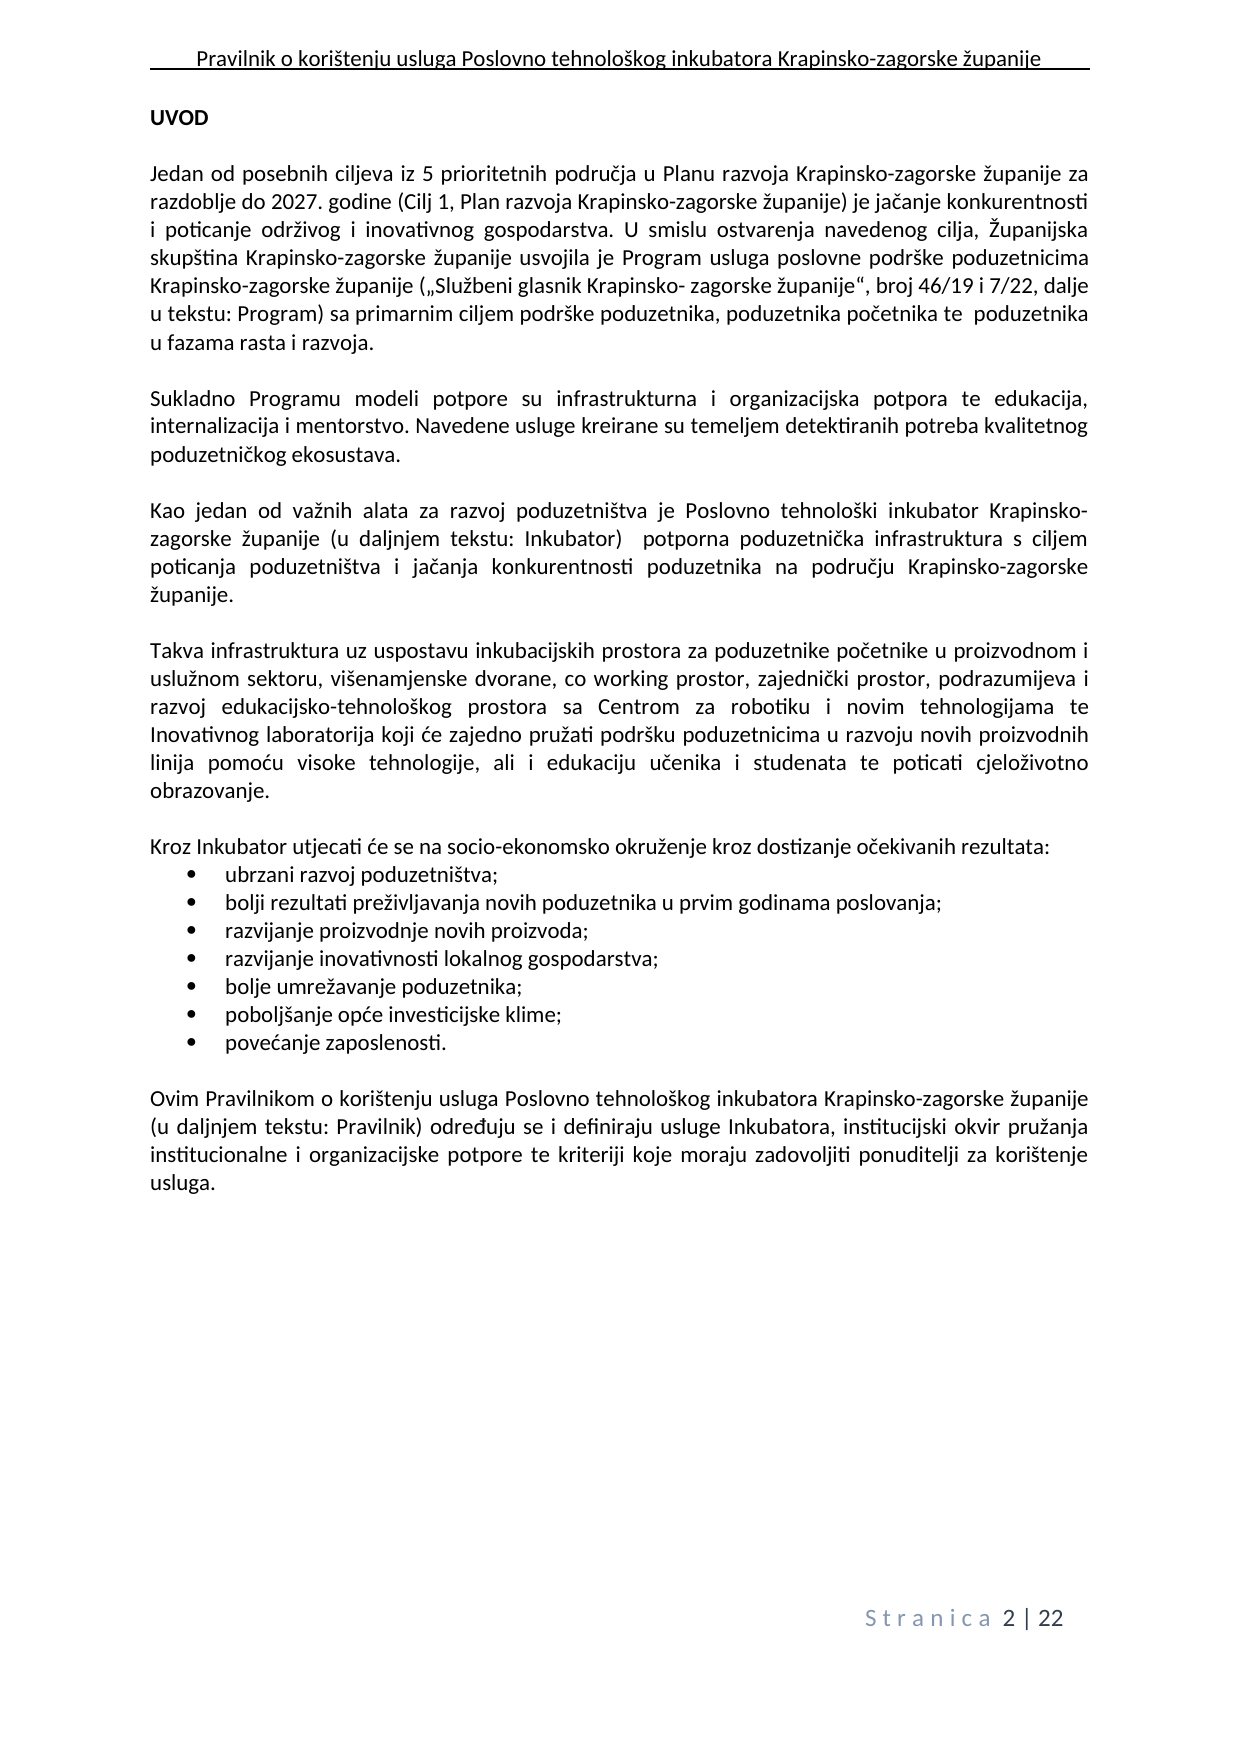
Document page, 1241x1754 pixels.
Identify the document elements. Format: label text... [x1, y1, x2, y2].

list poboljšanje opće investicijske klime; [187, 1000, 1090, 1028]
list bolje umrežavanje poduzetnika; [187, 972, 1090, 1000]
text Takva infrastruktura uz uspostavu inkubacijskih prostora za poduzetnike početnike u proizvodnom i uslužnom sektoru, višenamjenske dvorane, co working prostor, zajednički prostor, podrazumijeva i razvoj edukacijsko-tehnološkog prostora sa Centrom za robotiku i novim tehnologijama te Inovativnog laboratorija koji će zajedno pružati podršku poduzetnicima u razvoju novih proizvodnih linija pomoću visoke tehnologije, ali i edukaciju učenika i studenata te poticati cjeloživotno obrazovanje. [150, 636, 1090, 804]
text Kao jedan od važnih alata za razvoj poduzetništva je Poslovno tehnološki inkubator Krapinsko-zagorske županije (u daljnjem tekstu: Inkubator) potporna poduzetnička infrastruktura s ciljem poticanja poduzetništva i jačanja konkurentnosti poduzetnika na području Krapinsko-zagorske županije. [150, 496, 1090, 608]
list bolji rezultati preživljavanja novih poduzetnika u prvim godinama poslovanja; [187, 888, 1090, 916]
list razvijanje proizvodnje novih proizvoda; [187, 916, 1090, 944]
text UVOD [150, 103, 1090, 131]
text Jedan od posebnih ciljeva iz 5 prioritetnih područja u Planu razvoja Krapinsko-zagorske županije za razdoblje do 2027. godine (Cilj 1, Plan razvoja Krapinsko-zagorske županije) je jačanje konkurentnosti i poticanje održivog i inovativnog gospodarstva. U smislu ostvarenja navedenog cilja, Županijska skupština Krapinsko-zagorske županije usvojila je Program usluga poslovne podrške poduzetnicima Krapinsko-zagorske županije („Službeni glasnik Krapinsko- zagorske županije“, broj 46/19 i 7/22, dalje u tekstu: Program) sa primarnim ciljem podrške poduzetnika, poduzetnika početnika te poduzetnika u fazama rasta i razvoja. [150, 159, 1090, 356]
list ubrzani razvoj poduzetništva; [187, 860, 1090, 888]
text Kroz Inkubator utjecati će se na socio-ekonomsko okruženje kroz dostizanje očekivanih rezultata: [150, 832, 1090, 860]
text Ovim Pravilnikom o korištenju usluga Poslovno tehnološkog inkubatora Krapinsko-zagorske županije (u daljnjem tekstu: Pravilnik) određuju se i definiraju usluge Inkubatora, institucijski okvir pružanja institucionalne i organizacijske potpore te kriteriji koje moraju zadovoljiti ponuditelji za korištenje usluga. [150, 1084, 1090, 1196]
text Sukladno Programu modeli potpore su infrastrukturna i organizacijska potpora te edukacija, internalizacija i mentorstvo. Navedene usluge kreirane su temeljem detektiranih potreba kvalitetnog poduzetničkog ekosustava. [150, 384, 1090, 468]
list povećanje zaposlenosti. [187, 1028, 1090, 1056]
list razvijanje inovativnosti lokalnog gospodarstva; [187, 944, 1090, 972]
